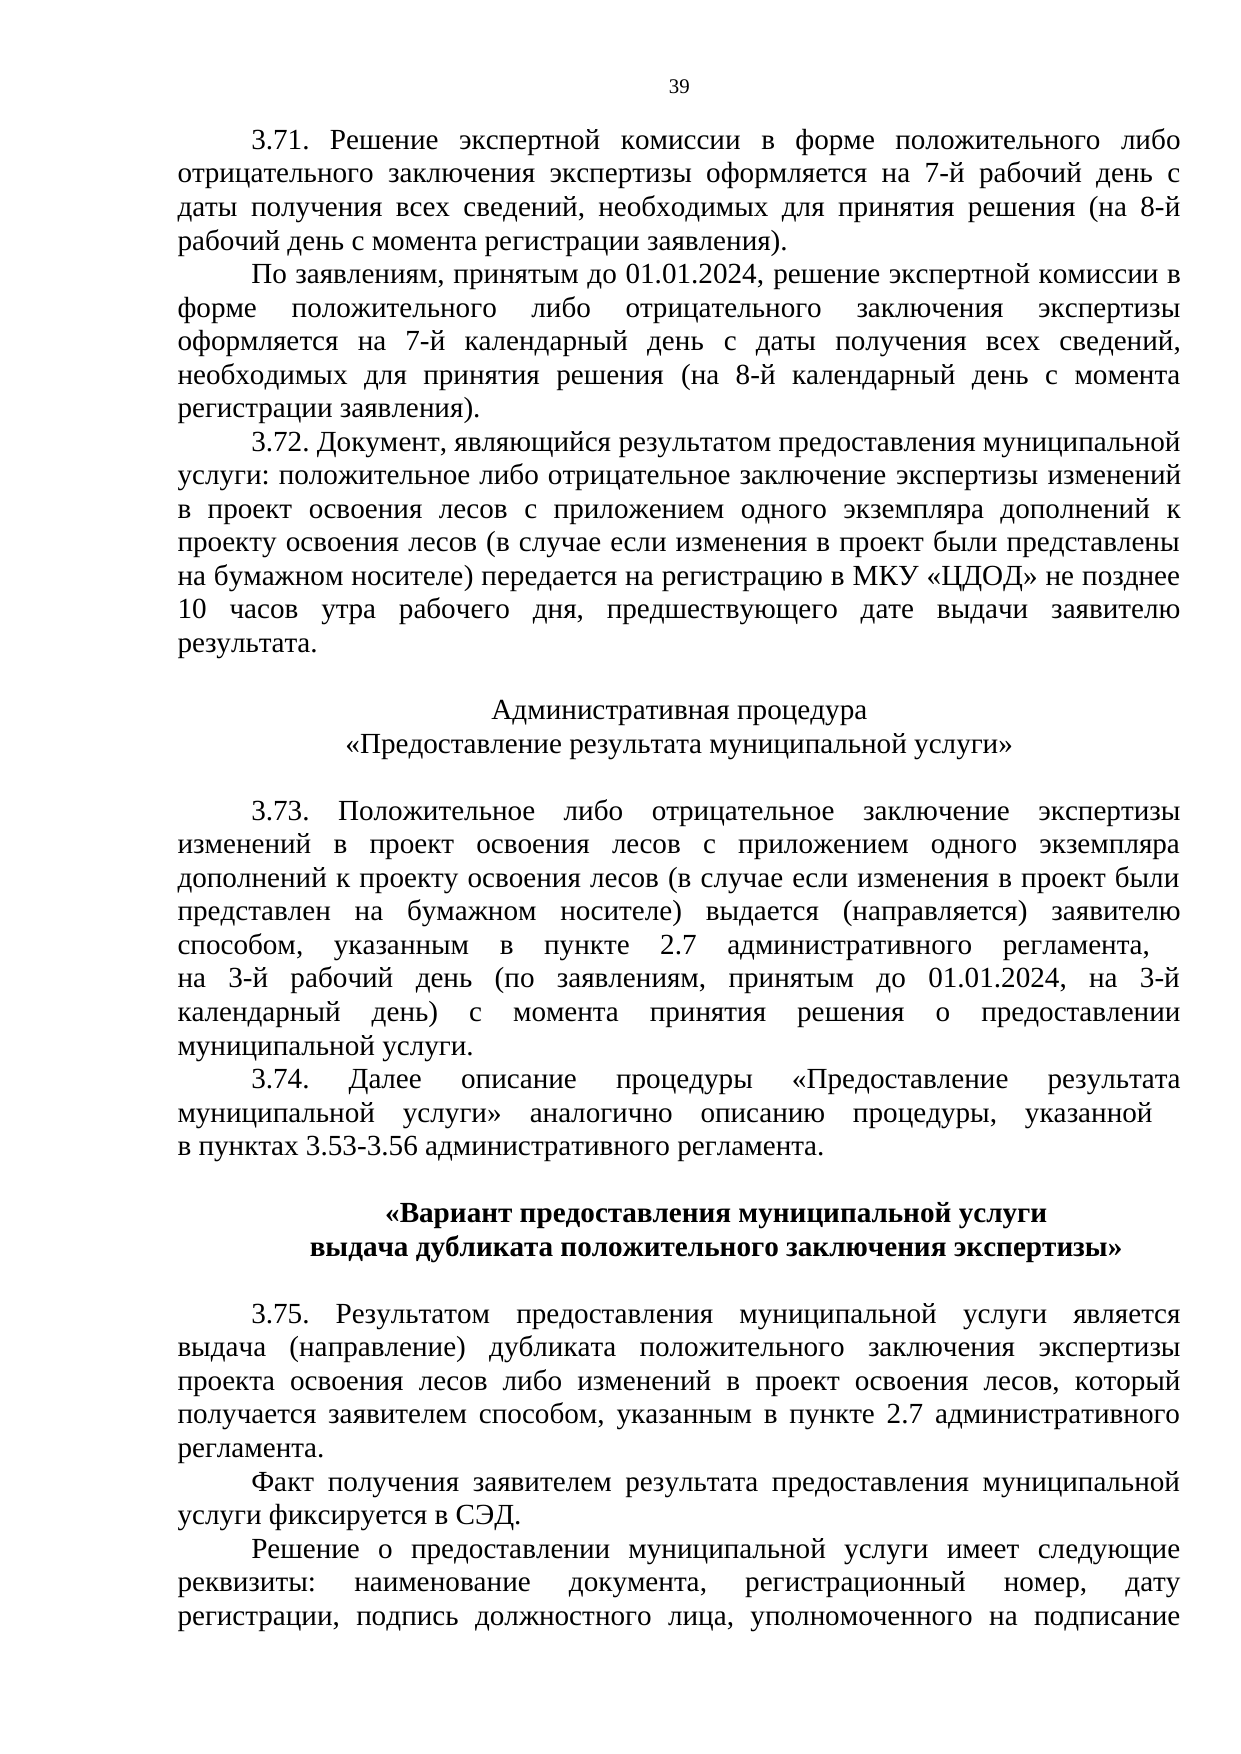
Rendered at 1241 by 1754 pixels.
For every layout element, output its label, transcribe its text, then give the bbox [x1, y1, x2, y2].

text 3.74. Далее описание процедуры «Предоставление результата муниципальной услуги» аналогично описанию процедуры, указанной в пунктах 3.53-3.56 административного регламента. [177, 1061, 1181, 1162]
text Административная процедура [177, 692, 1181, 726]
text 3.73. Положительное либо отрицательное заключение экспертизы изменений в проект освоения лесов с приложением одного экземпляра дополнений к проекту освоения лесов (в случае если изменения в проект были представлен на бумажном носителе) выдается (направляется) заявителю способом, указанным в пункте 2.7 административного регламента, на 3-й рабочий день (по заявлениям, принятым до 01.01.2024, на 3-й календарный день) с момента принятия решения о предоставлении муниципальной услуги. [177, 793, 1181, 1061]
text 3.75. Результатом предоставления муниципальной услуги является выдача (направление) дубликата положительного заключения экспертизы проекта освоения лесов либо изменений в проект освоения лесов, который получается заявителем способом, указанным в пункте 2.7 административного регламента. [177, 1296, 1181, 1464]
text По заявлениям, принятым до 01.01.2024, решение экспертной комиссии в форме положительного либо отрицательного заключения экспертизы оформляется на 7-й календарный день с даты получения всех сведений, необходимых для принятия решения (на 8-й календарный день с момента регистрации заявления). [177, 256, 1181, 424]
text «Вариант предоставления муниципальной услуги [177, 1195, 1181, 1229]
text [177, 1531, 1181, 1631]
text 3.71. Решение экспертной комиссии в форме положительного либо отрицательного заключения экспертизы оформляется на 7-й рабочий день с даты получения всех сведений, необходимых для принятия решения (на 8-й рабочий день с момента регистрации заявления). [177, 122, 1181, 256]
text Факт получения заявителем результата предоставления муниципальной услуги фиксируется в СЭД. [177, 1464, 1181, 1531]
text 3.72. Документ, являющийся результатом предоставления муниципальной услуги: положительное либо отрицательное заключение экспертизы изменений в проект освоения лесов с приложением одного экземпляра дополнений к проекту освоения лесов (в случае если изменения в проект были представлены на бумажном носителе) передается на регистрацию в МКУ «ЦДОД» не позднее 10 часов утра рабочего дня, предшествующего дате выдачи заявителю результата. [177, 424, 1181, 659]
text выдача дубликата положительного заключения экспертизы» [177, 1229, 1181, 1262]
text «Предоставление результата муниципальной услуги» [177, 726, 1181, 759]
